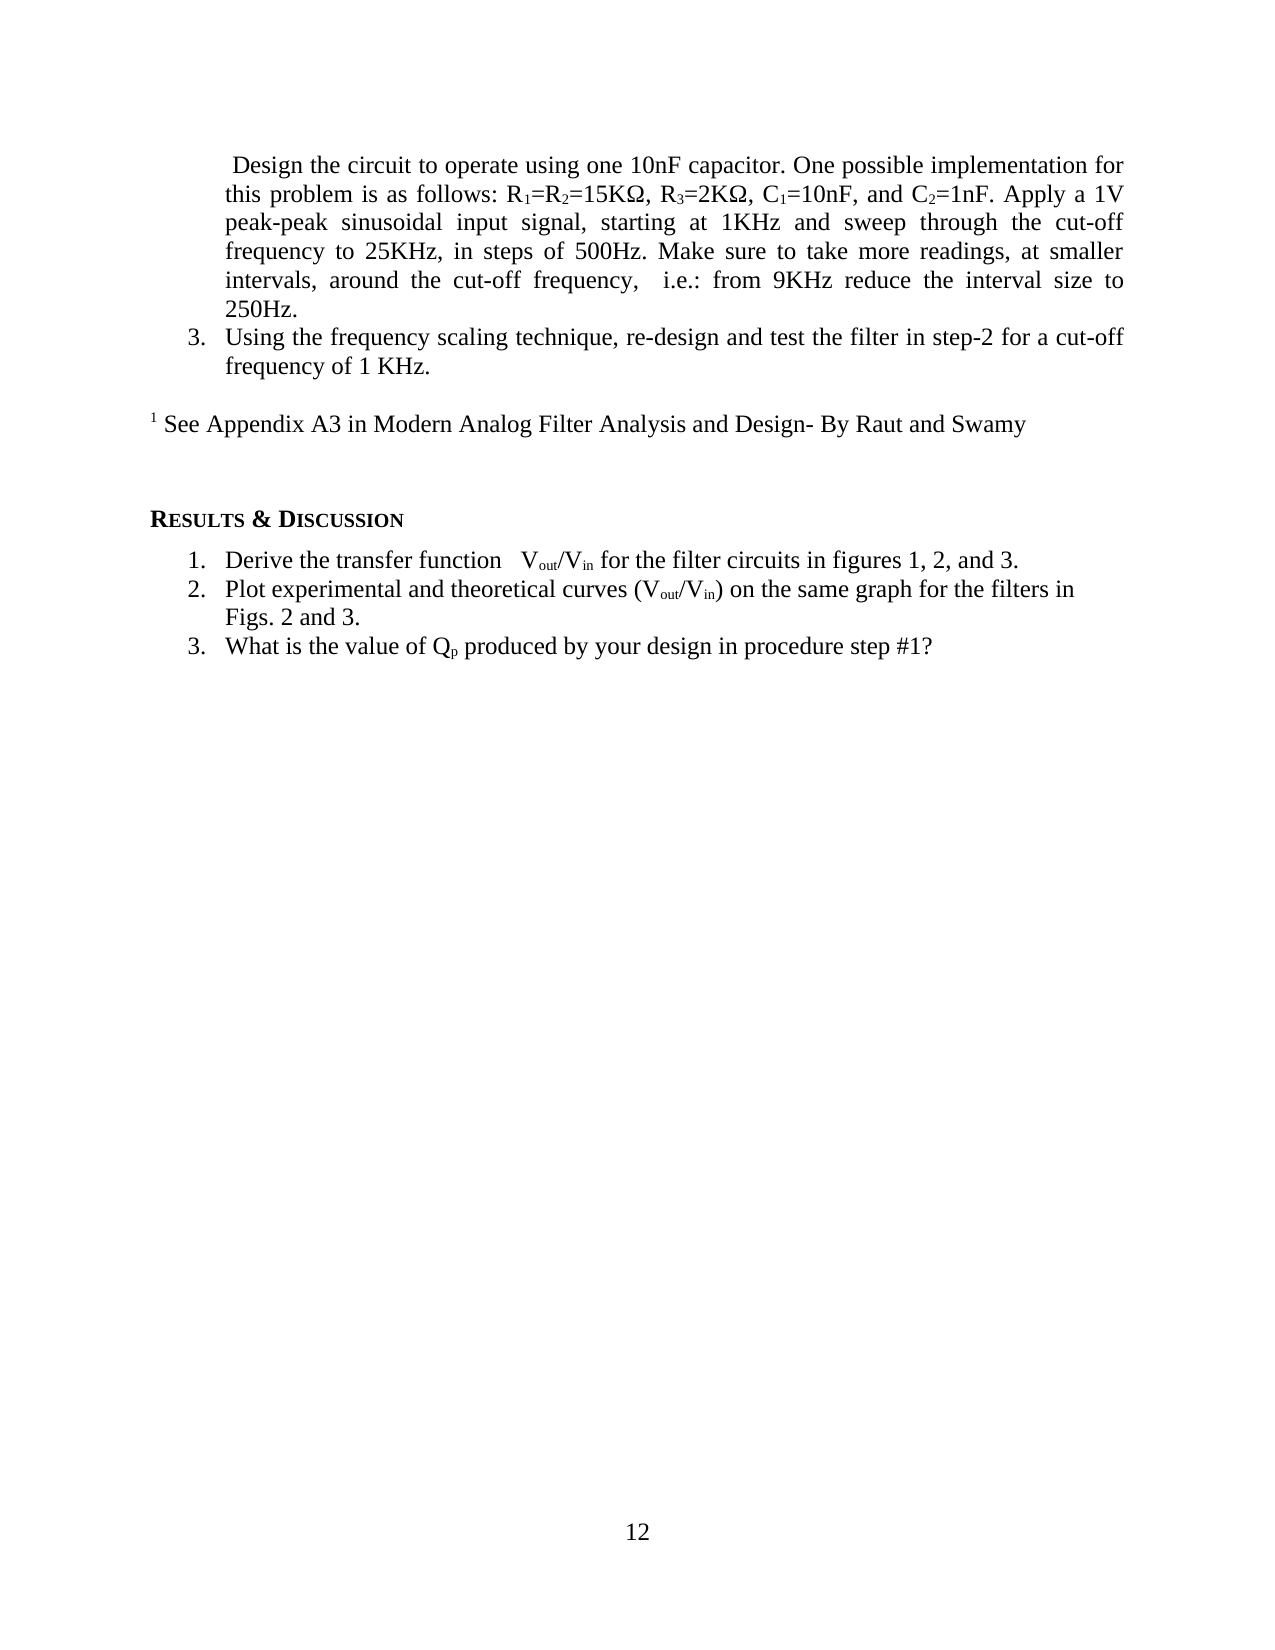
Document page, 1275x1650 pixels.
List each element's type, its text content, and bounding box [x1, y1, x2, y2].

list What is the value of Qp produced by your design in procedure step #1? [187, 631, 1125, 660]
text Design the circuit to operate using one 10nF capacitor. One possible implementation for this problem is as follows: R1=R2=15KΩ, R3=2KΩ, C1=10nF, and C2=1nF. Apply a 1V peak-peak sinusoidal input signal, starting at 1KHz and sweep through the cut-off frequency to 25KHz, in steps of 500Hz. Make sure to take more readings, at smaller intervals, around the cut-off frequency, i.e.: from 9KHz reduce the interval size to 250Hz. [225, 150, 1125, 322]
list Plot experimental and theoretical curves (Vout/Vin) on the same graph for the filters in Figs. 2 and 3. [187, 574, 1125, 631]
list Derive the transfer function Vout/Vin for the filter circuits in figures 1, 2, and 3. [187, 545, 1125, 574]
list Using the frequency scaling technique, re-design and test the filter in step-2 for a cut-off frequency of 1 KHz. [187, 322, 1125, 380]
text 1 See Appendix A3 in Modern Analog Filter Analysis and Design- By Raut and Swamy [150, 409, 1125, 437]
title Results & Discussion [150, 495, 1125, 532]
